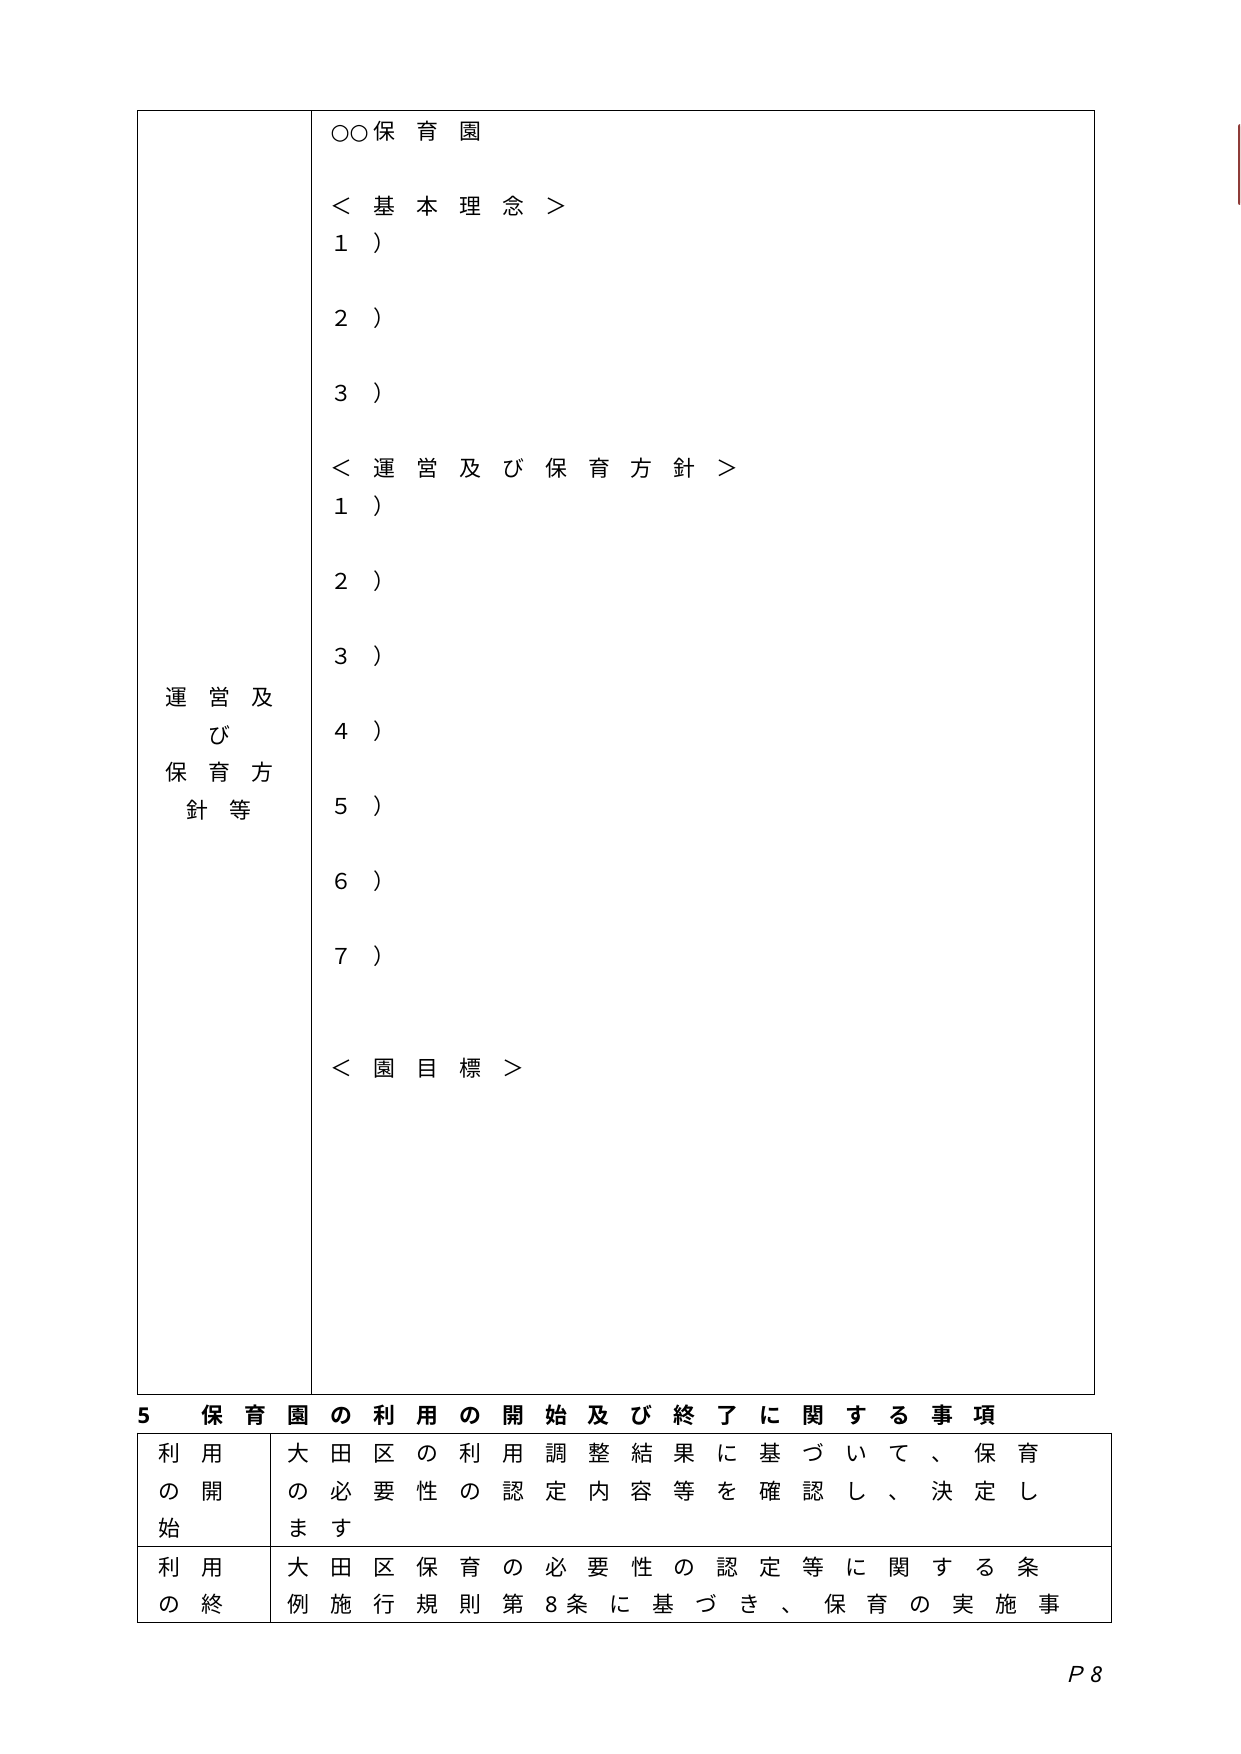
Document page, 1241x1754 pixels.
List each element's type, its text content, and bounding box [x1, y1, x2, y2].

table_header 大田区の利用調整結果に基づいて、保育の必要性の認定内容等を確認し、決定します [271, 1434, 1111, 1546]
table_header 利用の開始 [138, 1434, 270, 1546]
table_cell ○○保育園 ＜基本理念＞ １） ２） ３） ＜運営及び保育方針＞ １） ２） ３） ４） ５） ６） ７） ＜園目標＞ [312, 111, 1094, 1394]
text 5 保育園の利用の開始及び終了に関する事項 [137, 1395, 1103, 1432]
table_cell 利用の終了 [138, 1547, 270, 1622]
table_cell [271, 1547, 1111, 1622]
table_cell 運営及び 保育方針等 [138, 111, 311, 1394]
